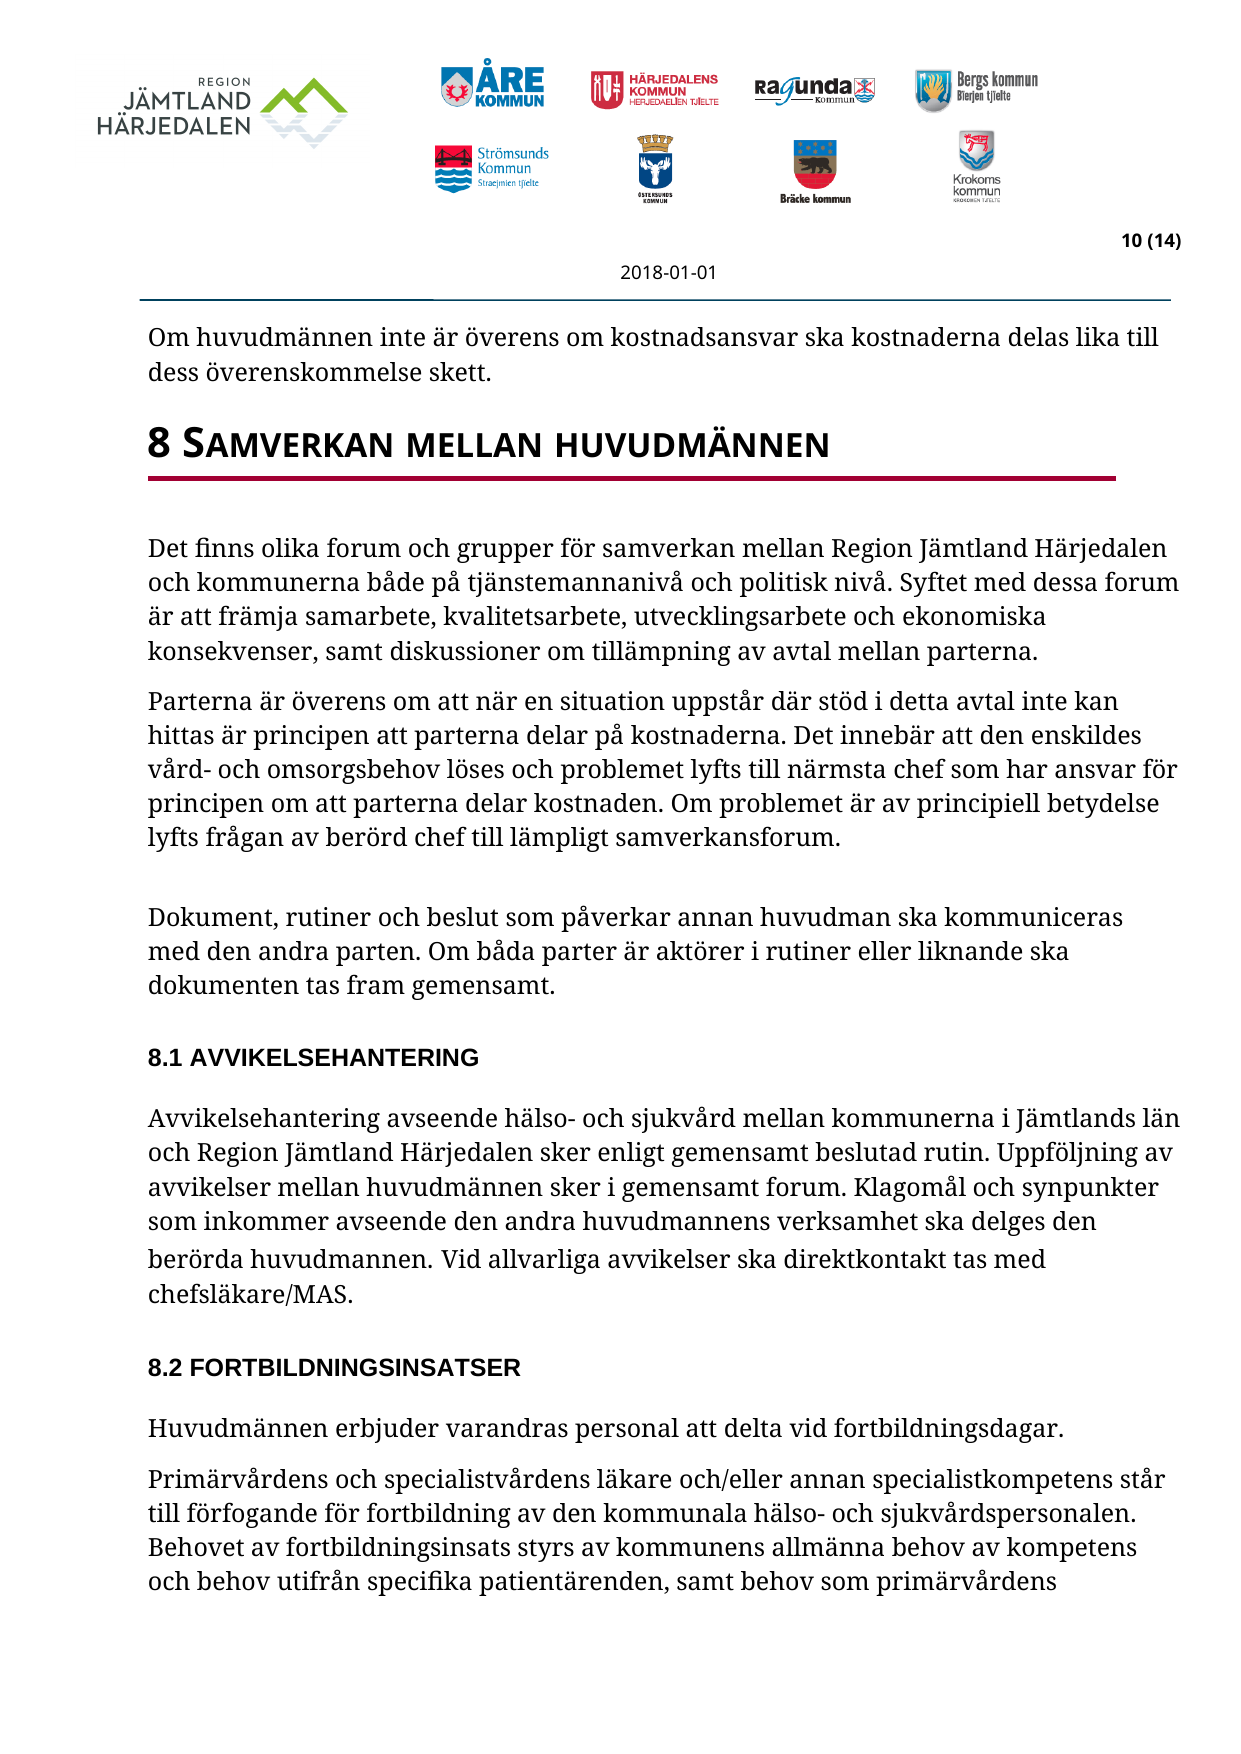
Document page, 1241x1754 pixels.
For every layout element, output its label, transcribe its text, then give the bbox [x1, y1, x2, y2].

text Avvikelsehantering avseende hälso- och sjukvård mellan kommunerna i Jämtlands län och Region Jämtland Härjedalen sker enligt gemensamt beslutad rutin. Uppföljning av avvikelser mellan huvudmännen sker i gemensamt forum. Klagomål och synpunkter som inkommer avseende den andra huvudmannens verksamhet ska delges den berörda huvudmannen. Vid allvarliga avvikelser ska direktkontakt tas med chefsläkare/MAS. [148, 1101, 1181, 1311]
subtitle 8.2 Fortbildningsinsatser [148, 1353, 1181, 1381]
text Det finns olika forum och grupper för samverkan mellan Region Jämtland Härjedalen och kommunerna både på tjänstemannanivå och politisk nivå. Syftet med dessa forum är att främja samarbete, kvalitetsarbete, utvecklingsarbete och ekonomiska konsekvenser, samt diskussioner om tillämpning av avtal mellan parterna. [148, 531, 1181, 667]
picture [75, 54, 371, 168]
text Dokument, rutiner och beslut som påverkar annan huvudman ska kommuniceras med den andra parten. Om båda parter är aktörer i rutiner eller liknande ska dokumenten tas fram gemensamt. [148, 899, 1181, 1001]
text Huvudmännen erbjuder varandras personal att delta vid fortbildningsdagar. [148, 1411, 1181, 1445]
subtitle 8.1 AvvikeLsehantering [148, 1043, 1181, 1072]
text Om huvudmännen inte är överens om kostnadsansvar ska kostnaderna delas lika till dess överenskommelse skett. [148, 320, 1181, 388]
subtitle 8 Samverkan mellan huvudmännen [148, 413, 1116, 476]
text Parterna är överens om att när en situation uppstår där stöd i detta avtal inte kan hittas är principen att parterna delar på kostnaderna. Det innebär att den enskildes vård- och omsorgsbehov löses och problemet lyfts till närmsta chef som har ansvar för principen om att parterna delar kostnaden. Om problemet är av principiell betydelse lyfts frågan av berörd chef till lämpligt samverkansforum. [148, 684, 1181, 854]
